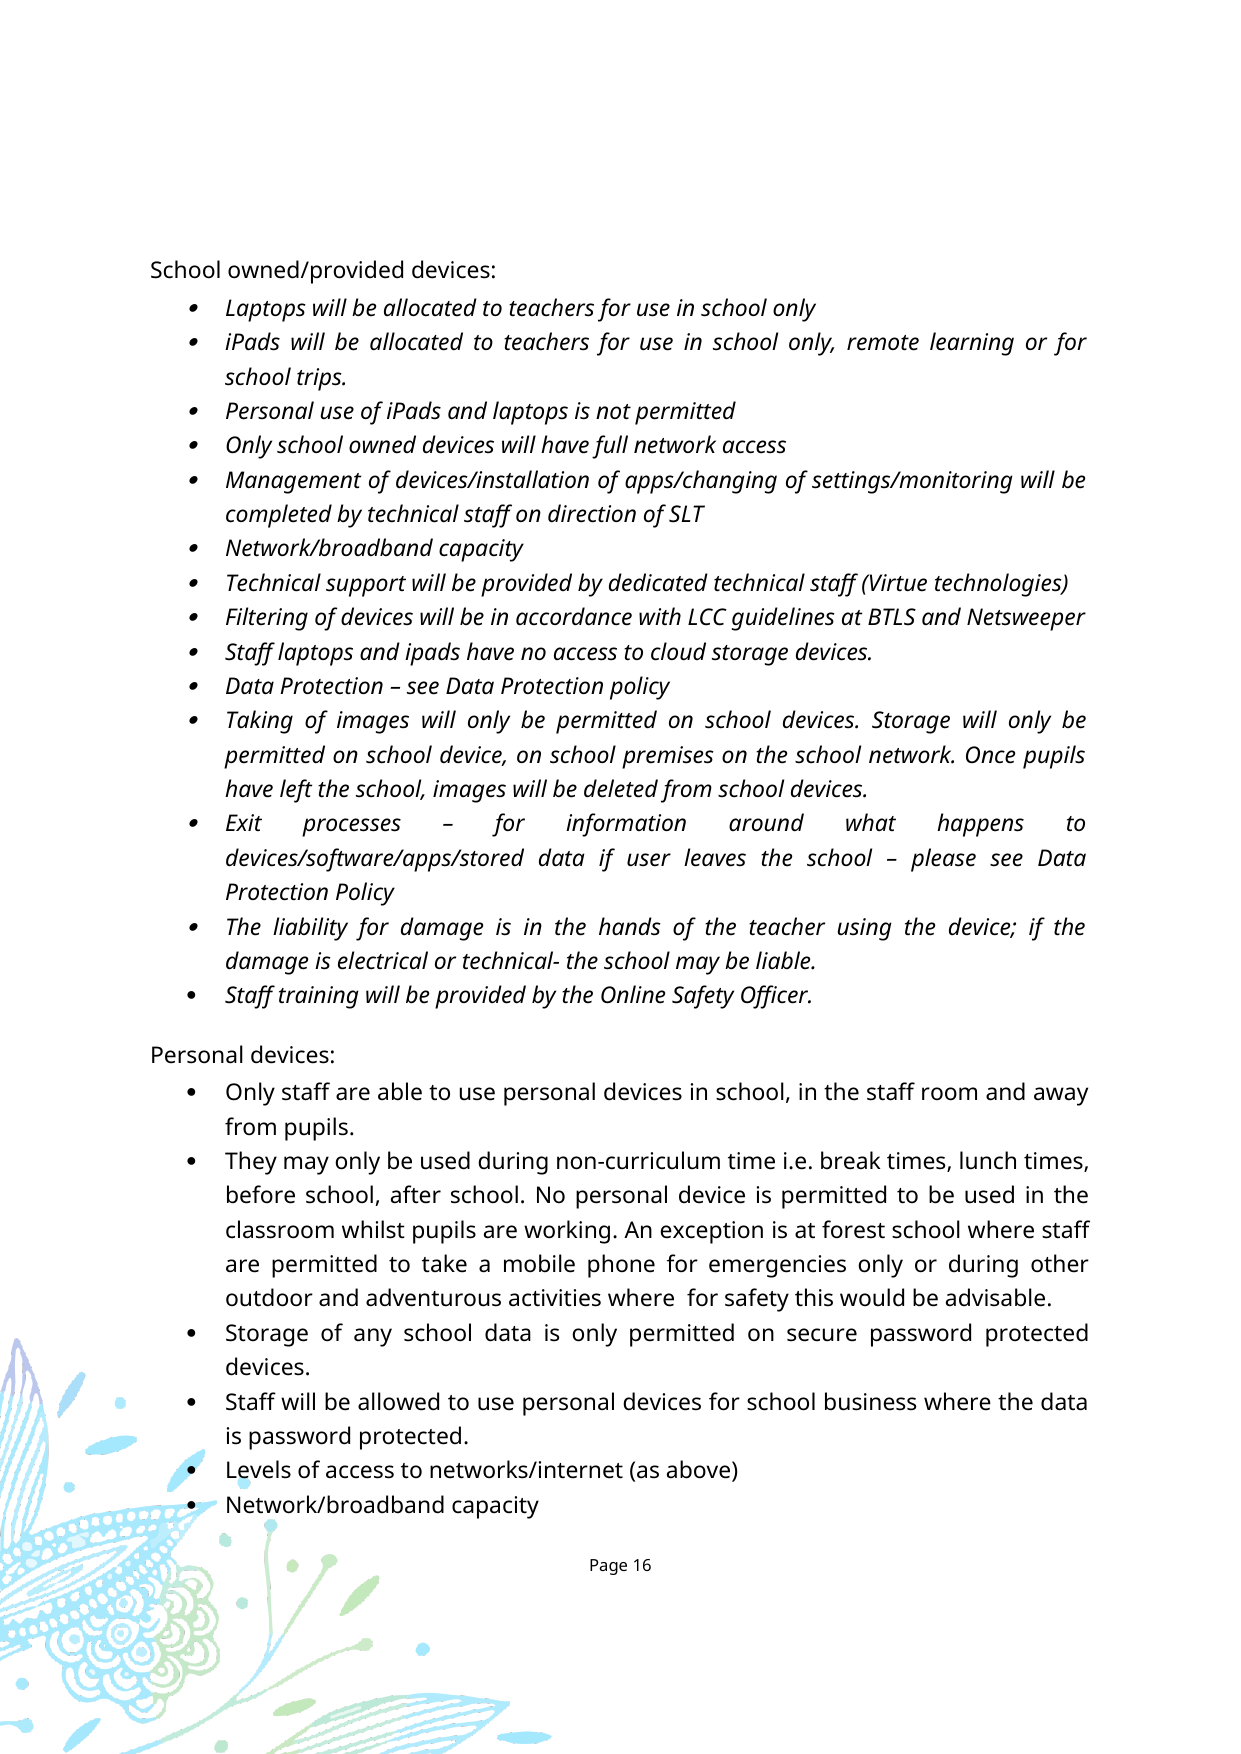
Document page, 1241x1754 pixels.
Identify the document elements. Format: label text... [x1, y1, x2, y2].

list iPads will be allocated to teachers for use in school only, remote learning or for school trips. [187, 326, 1090, 392]
list Laptops will be allocated to teachers for use in school only [187, 292, 1090, 323]
list Only school owned devices will have full network access [187, 429, 1090, 460]
list Taking of images will only be permitted on school devices. Storage will only be permitted on school device, on school premises on the school network. Once pupils have left the school, images will be deleted from school devices. [187, 704, 1090, 804]
list Data Protection – see Data Protection policy [187, 670, 1090, 701]
list They may only be used during non-curriculum time i.e. break times, lunch times, before school, after school. No personal device is permitted to be used in the classroom whilst pupils are working. An exception is at forest school where staff are permitted to take a mobile phone for emergencies only or during other outdoor and adventurous activities where for safety this would be advisable. [187, 1145, 1090, 1313]
subtitle School owned/provided devices: [150, 254, 1090, 285]
subtitle Personal devices: [150, 1038, 1090, 1070]
list Staff training will be provided by the Online Safety Officer. [187, 979, 1090, 1010]
list Filtering of devices will be in accordance with LCC guidelines at BTLS and Netsweeper [187, 601, 1090, 632]
list Storage of any school data is only permitted on secure password protected devices. [187, 1317, 1090, 1382]
list Network/broadband capacity [187, 1488, 1090, 1520]
list Only staff are able to use personal devices in school, in the staff room and away from pupils. [187, 1076, 1090, 1142]
list Network/broadband capacity [187, 532, 1090, 563]
list Management of devices/installation of apps/changing of settings/monitoring will be completed by technical staff on direction of SLT [187, 463, 1090, 529]
list Personal use of iPads and laptops is not permitted [187, 395, 1090, 426]
list Levels of access to networks/internet (as above) [187, 1454, 1090, 1485]
picture [0, 1338, 711, 1754]
list The liability for damage is in the hands of the teacher using the device; if the damage is electrical or technical- the school may be liable. [187, 910, 1090, 976]
list Exit processes – for information around what happens to devices/software/apps/stored data if user leaves the school – please see Data Protection Policy [187, 807, 1090, 907]
list Staff laptops and ipads have no access to cloud storage devices. [187, 635, 1090, 667]
list Technical support will be provided by dedicated technical staff (Virtue technologies) [187, 567, 1090, 598]
list Staff will be allowed to use personal devices for school business where the data is password protected. [187, 1385, 1090, 1451]
